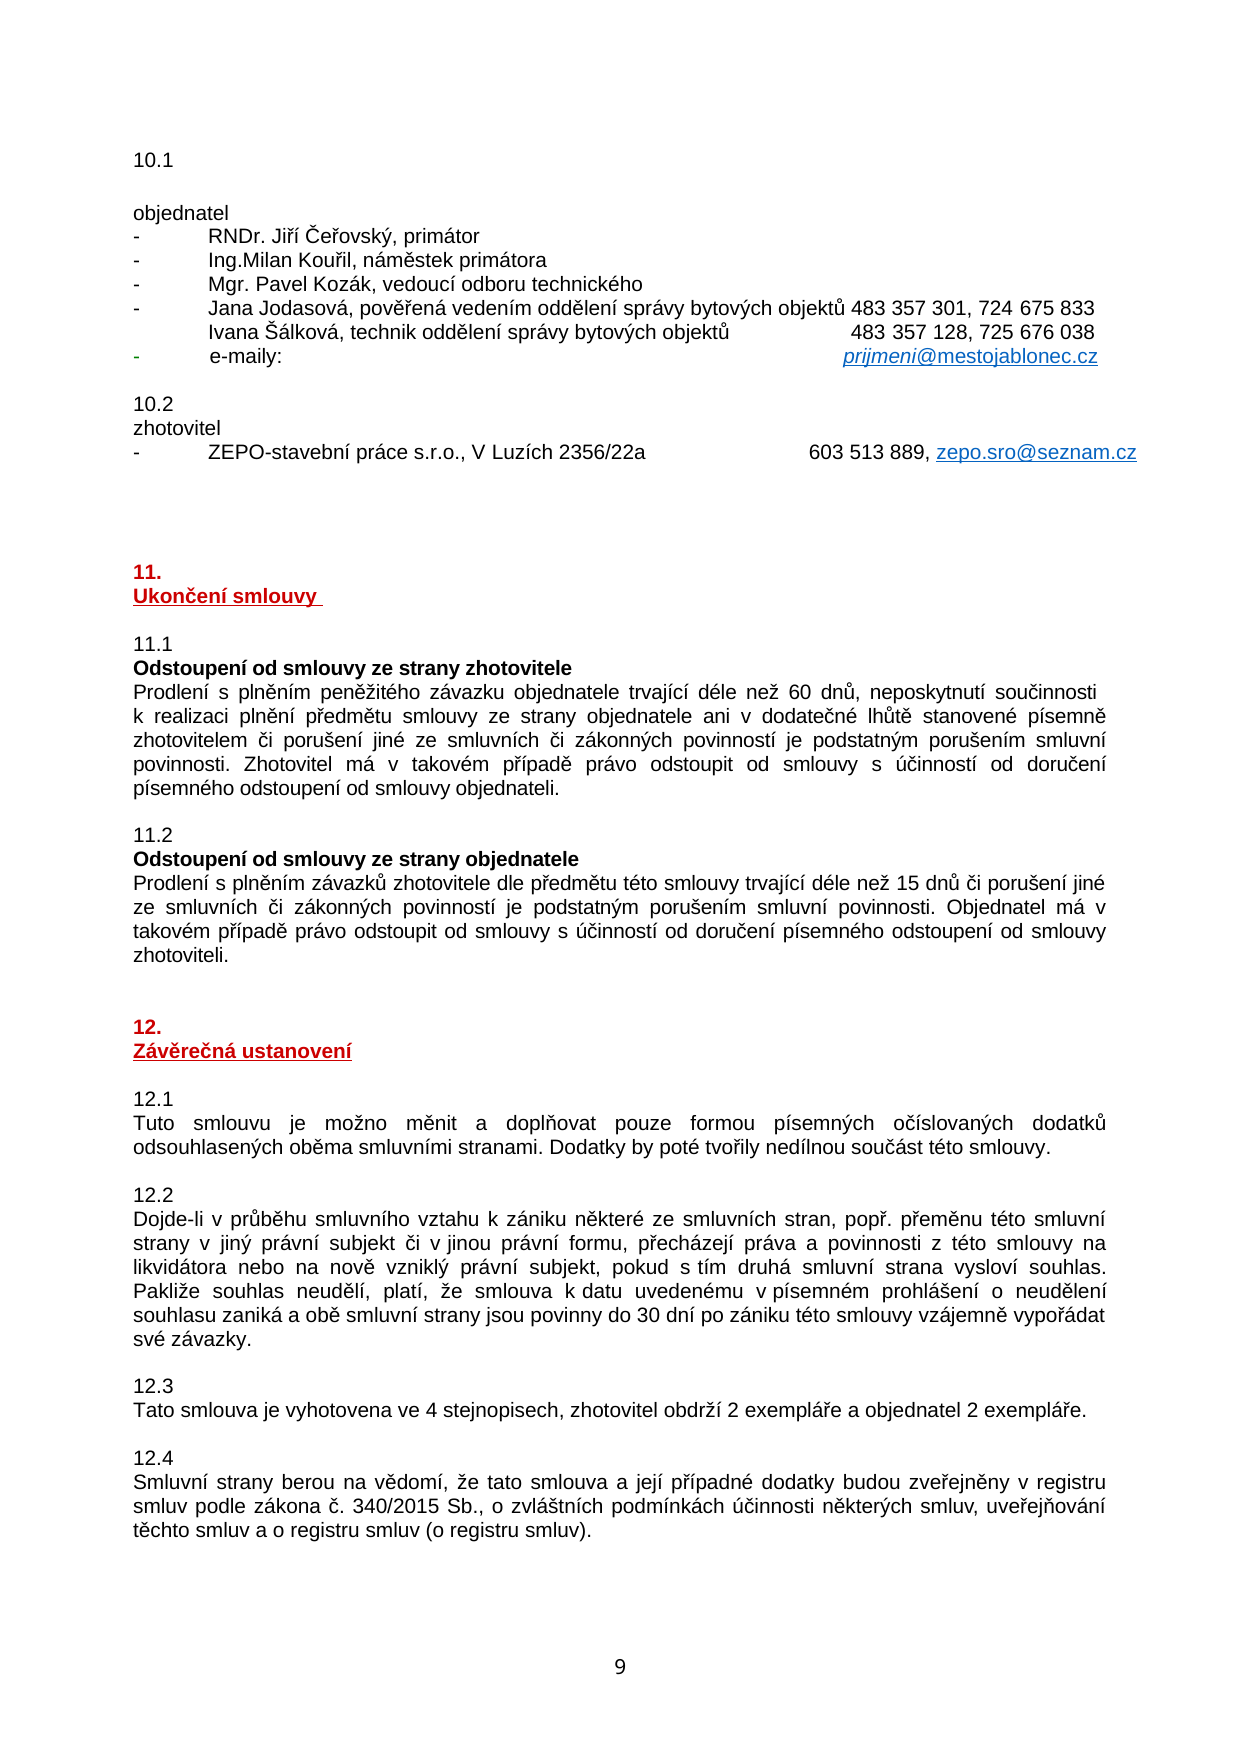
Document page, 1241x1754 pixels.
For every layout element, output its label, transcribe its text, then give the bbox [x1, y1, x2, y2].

subtitle Ukončení smlouvy [133, 584, 1107, 608]
text - ZEPO-stavební práce s.r.o., V Luzích 2356/22a 603 513 889, zepo.sro@seznam.cz [133, 440, 1107, 464]
text Prodlení s plněním závazků zhotovitele dle předmětu této smlouvy trvající déle než 15 dnů či porušení jiné ze smluvních či zákonných povinností je podstatným porušením smluvní povinnosti. Objednatel má v takovém případě právo odstoupit od smlouvy s účinností od doručení písemného odstoupení od smlouvy zhotoviteli. [133, 871, 1107, 967]
text - RNDr. Jiří Čeřovský, primátor [133, 224, 1107, 248]
text 10.2 [133, 392, 1107, 416]
text 12.2 [133, 1183, 1107, 1207]
text Tuto smlouvu je možno měnit a doplňovat pouze formou písemných očíslovaných dodatků odsouhlasených oběma smluvními stranami. Dodatky by poté tvořily nedílnou součást této smlouvy. [133, 1111, 1107, 1159]
text 11. [133, 560, 1107, 584]
text Tato smlouva je vyhotovena ve 4 stejnopisech, zhotovitel obdrží 2 exempláře a objednatel 2 exempláře. [133, 1398, 1107, 1422]
text 12.1 [133, 1087, 1107, 1111]
text Ivana Šálková, technik oddělení správy bytových objektů 483 357 128, 725 676 038 [133, 320, 1107, 344]
text 12.4 [133, 1446, 1107, 1470]
text Odstoupení od smlouvy ze strany zhotovitele [133, 656, 1107, 679]
text - e-maily: prijmeni@mestojablonec.cz [133, 344, 1107, 368]
text - Ing.Milan Kouřil, náměstek primátora [133, 248, 1107, 272]
text zhotovitel [133, 416, 1107, 440]
text Prodlení s plněním peněžitého závazku objednatele trvající déle než 60 dnů, neposkytnutí součinnosti k realizaci plnění předmětu smlouvy ze strany objednatele ani v dodatečné lhůtě stanovené písemně zhotovitelem či porušení jiné ze smluvních či zákonných povinností je podstatným porušením smluvní povinnosti. Zhotovitel má v takovém případě právo odstoupit od smlouvy s účinností od doručení písemného odstoupení od smlouvy objednateli. [133, 679, 1107, 799]
text 10.1 [133, 148, 1107, 172]
subtitle Závěrečná ustanovení [133, 1039, 1107, 1063]
text Dojde-li v průběhu smluvního vztahu k zániku některé ze smluvních stran, popř. přeměnu této smluvní strany v jiný právní subjekt či v jinou právní formu, přecházejí práva a povinnosti z této smlouvy na likvidátora nebo na nově vzniklý právní subjekt, pokud s tím druhá smluvní strana vysloví souhlas. Pakliže souhlas neudělí, platí, že smlouva k datu uvedenému v písemném prohlášení o neudělení souhlasu zaniká a obě smluvní strany jsou povinny do 30 dní po zániku této smlouvy vzájemně vypořádat své závazky. [133, 1207, 1107, 1350]
text - Jana Jodasová, pověřená vedením oddělení správy bytových objektů 483 357 301, 724 675 833 [133, 296, 1107, 320]
text - Mgr. Pavel Kozák, vedoucí odboru technického [133, 272, 1107, 296]
text 12.3 [133, 1374, 1107, 1398]
text Smluvní strany berou na vědomí, že tato smlouva a její případné dodatky budou zveřejněny v registru smluv podle zákona č. 340/2015 Sb., o zvláštních podmínkách účinnosti některých smluv, uveřejňování těchto smluv a o registru smluv (o registru smluv). [133, 1470, 1107, 1542]
text 11.2 [133, 823, 1107, 847]
text 12. [133, 1015, 1107, 1039]
text 11.1 [133, 632, 1107, 656]
text objednatel [133, 200, 1107, 224]
text Odstoupení od smlouvy ze strany objednatele [133, 847, 1107, 871]
